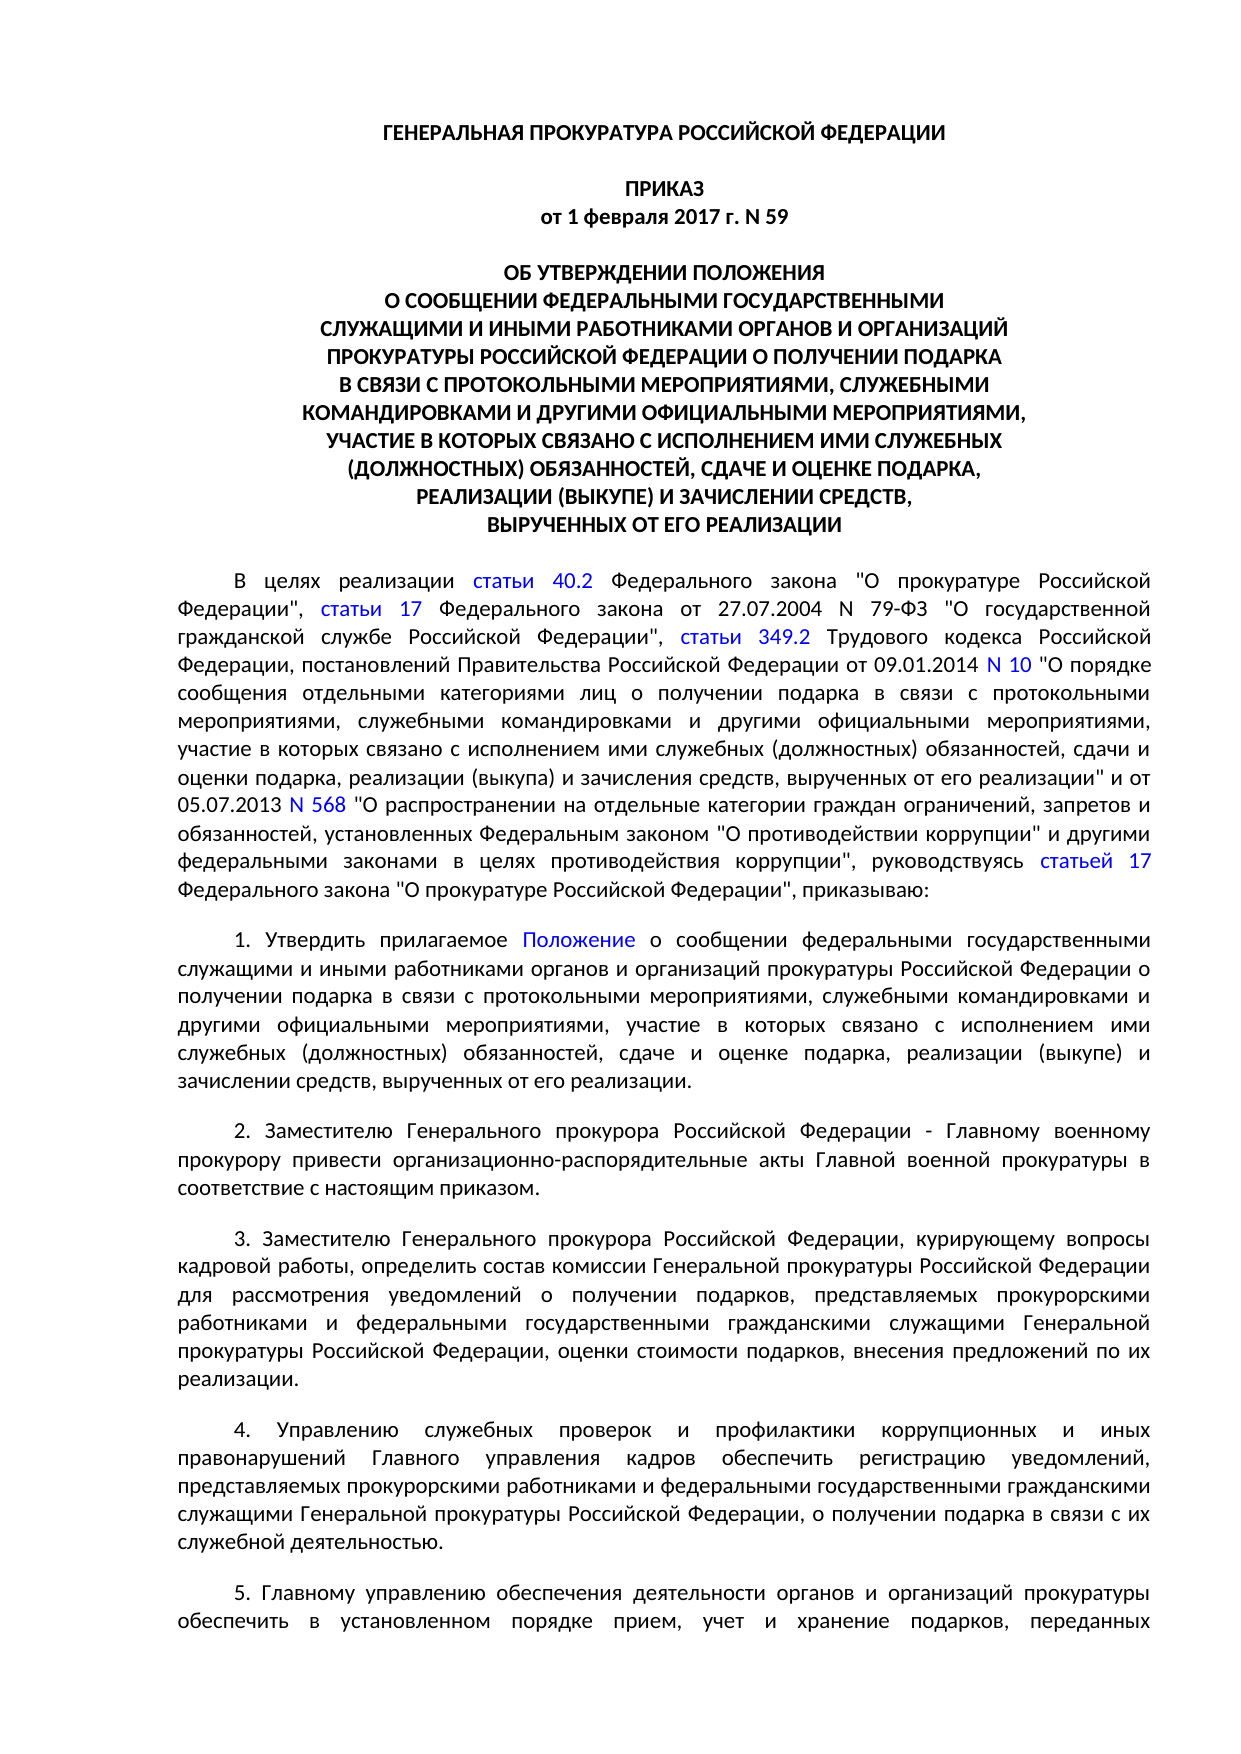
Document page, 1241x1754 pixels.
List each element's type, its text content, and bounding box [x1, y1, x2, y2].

title РЕАЛИЗАЦИИ (ВЫКУПЕ) И ЗАЧИСЛЕНИИ СРЕДСТВ, [177, 482, 1152, 510]
title ОБ УТВЕРЖДЕНИИ ПОЛОЖЕНИЯ [177, 258, 1152, 286]
title ПРОКУРАТУРЫ РОССИЙСКОЙ ФЕДЕРАЦИИ О ПОЛУЧЕНИИ ПОДАРКА [177, 342, 1152, 370]
title УЧАСТИЕ В КОТОРЫХ СВЯЗАНО С ИСПОЛНЕНИЕМ ИМИ СЛУЖЕБНЫХ [177, 426, 1152, 454]
title (ДОЛЖНОСТНЫХ) ОБЯЗАННОСТЕЙ, СДАЧЕ И ОЦЕНКЕ ПОДАРКА, [177, 454, 1152, 482]
title КОМАНДИРОВКАМИ И ДРУГИМИ ОФИЦИАЛЬНЫМИ МЕРОПРИЯТИЯМИ, [177, 398, 1152, 426]
text 1. Утвердить прилагаемое Положение о сообщении федеральными государственными служащими и иными работниками органов и организаций прокуратуры Российской Федерации о получении подарка в связи с протокольными мероприятиями, служебными командировками и другими официальными мероприятиями, участие в которых связано с исполнением ими служебных (должностных) обязанностей, сдаче и оценке подарка, реализации (выкупе) и зачислении средств, вырученных от его реализации. [177, 926, 1152, 1094]
text 4. Управлению служебных проверок и профилактики коррупционных и иных правонарушений Главного управления кадров обеспечить регистрацию уведомлений, представляемых прокурорскими работниками и федеральными государственными гражданскими служащими Генеральной прокуратуры Российской Федерации, о получении подарка в связи с их служебной деятельностью. [177, 1415, 1152, 1555]
title ПРИКАЗ [177, 174, 1152, 202]
text В целях реализации статьи 40.2 Федерального закона "О прокуратуре Российской Федерации", статьи 17 Федерального закона от 27.07.2004 N 79-ФЗ "О государственной гражданской службе Российской Федерации", статьи 349.2 Трудового кодекса Российской Федерации, постановлений Правительства Российской Федерации от 09.01.2014 N 10 "О порядке сообщения отдельными категориями лиц о получении подарка в связи с протокольными мероприятиями, служебными командировками и другими официальными мероприятиями, участие в которых связано с исполнением ими служебных (должностных) обязанностей, сдачи и оценки подарка, реализации (выкупа) и зачисления средств, вырученных от его реализации" и от 05.07.2013 N 568 "О распространении на отдельные категории граждан ограничений, запретов и обязанностей, установленных Федеральным законом "О противодействии коррупции" и другими федеральными законами в целях противодействия коррупции", руководствуясь статьей 17 Федерального закона "О прокуратуре Российской Федерации", приказываю: [177, 566, 1152, 903]
text 2. Заместителю Генерального прокурора Российской Федерации - Главному военному прокурору привести организационно-распорядительные акты Главной военной прокуратуры в соответствие с настоящим приказом. [177, 1117, 1152, 1201]
title СЛУЖАЩИМИ И ИНЫМИ РАБОТНИКАМИ ОРГАНОВ И ОРГАНИЗАЦИЙ [177, 314, 1152, 342]
text 3. Заместителю Генерального прокурора Российской Федерации, курирующему вопросы кадровой работы, определить состав комиссии Генеральной прокуратуры Российской Федерации для рассмотрения уведомлений о получении подарков, представляемых прокурорскими работниками и федеральными государственными гражданскими служащими Генеральной прокуратуры Российской Федерации, оценки стоимости подарков, внесения предложений по их реализации. [177, 1224, 1152, 1392]
title О СООБЩЕНИИ ФЕДЕРАЛЬНЫМИ ГОСУДАРСТВЕННЫМИ [177, 286, 1152, 314]
title от 1 февраля 2017 г. N 59 [177, 202, 1152, 230]
title ВЫРУЧЕННЫХ ОТ ЕГО РЕАЛИЗАЦИИ [177, 510, 1152, 538]
title В СВЯЗИ С ПРОТОКОЛЬНЫМИ МЕРОПРИЯТИЯМИ, СЛУЖЕБНЫМИ [177, 370, 1152, 398]
title ГЕНЕРАЛЬНАЯ ПРОКУРАТУРА РОССИЙСКОЙ ФЕДЕРАЦИИ [177, 118, 1152, 146]
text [177, 1578, 1152, 1634]
